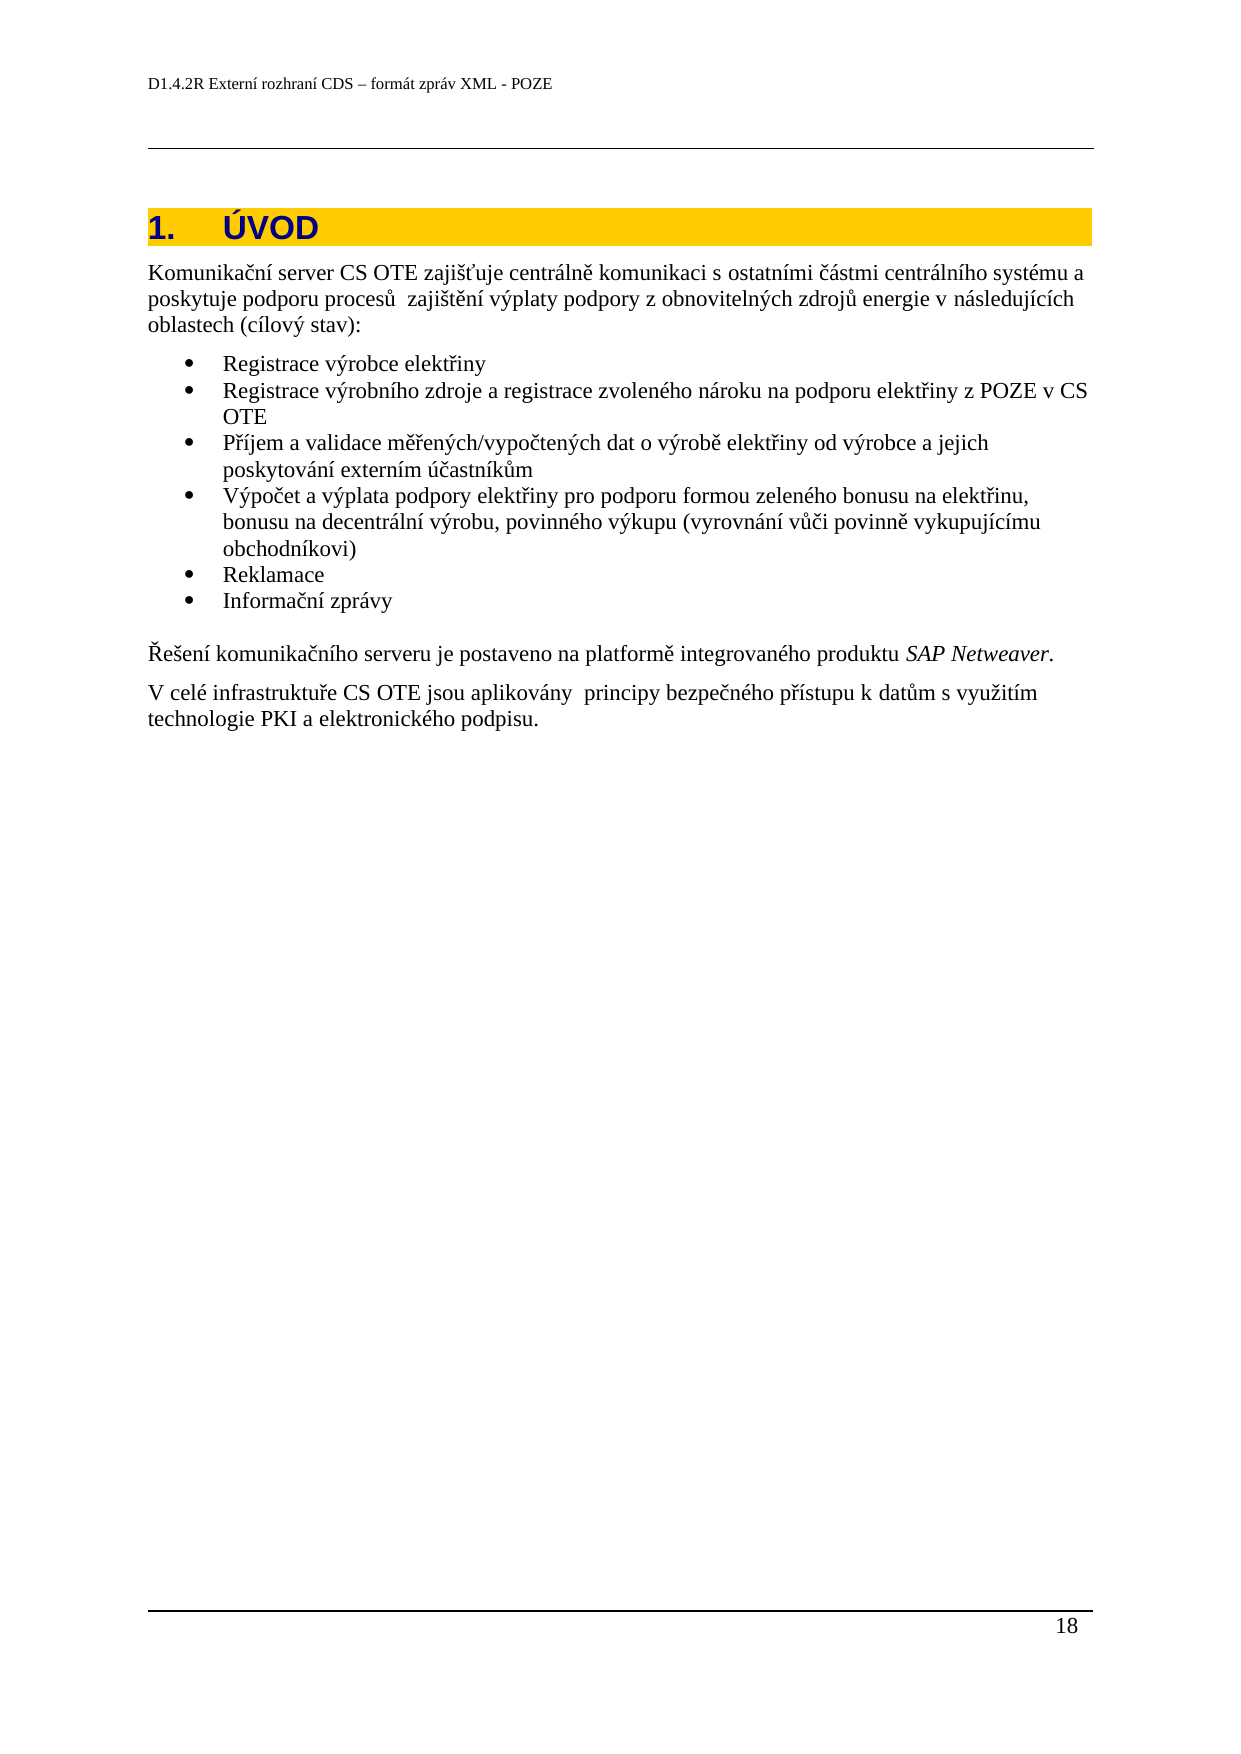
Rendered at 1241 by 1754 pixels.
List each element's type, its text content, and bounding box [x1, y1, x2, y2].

text Registrace výrobního zdroje a registrace zvoleného nároku na podporu elektřiny z POZE v CS OTE [185, 377, 1092, 429]
subtitle Úvod [148, 208, 1092, 246]
text Registrace výrobce elektřiny [185, 350, 1092, 377]
text Informační zprávy [185, 587, 1092, 614]
text Řešení komunikačního serveru je postaveno na platformě integrovaného produktu SAP Netweaver. [148, 640, 1092, 667]
text Výpočet a výplata podpory elektřiny pro podporu formou zeleného bonusu na elektřinu, bonusu na decentrální výrobu, povinného výkupu (vyrovnání vůči povinně vykupujícímu obchodníkovi) [185, 482, 1092, 561]
text Reklamace [185, 561, 1092, 587]
text Komunikační server CS OTE zajišťuje centrálně komunikaci s ostatními částmi centrálního systému a poskytuje podporu procesů zajištění výplaty podpory z obnovitelných zdrojů energie v následujících oblastech (cílový stav): [148, 259, 1092, 338]
text Příjem a validace měřených/vypočtených dat o výrobě elektřiny od výrobce a jejich poskytování externím účastníkům [185, 429, 1092, 482]
text V celé infrastruktuře CS OTE jsou aplikovány principy bezpečného přístupu k datům s využitím technologie PKI a elektronického podpisu. [148, 679, 1092, 732]
